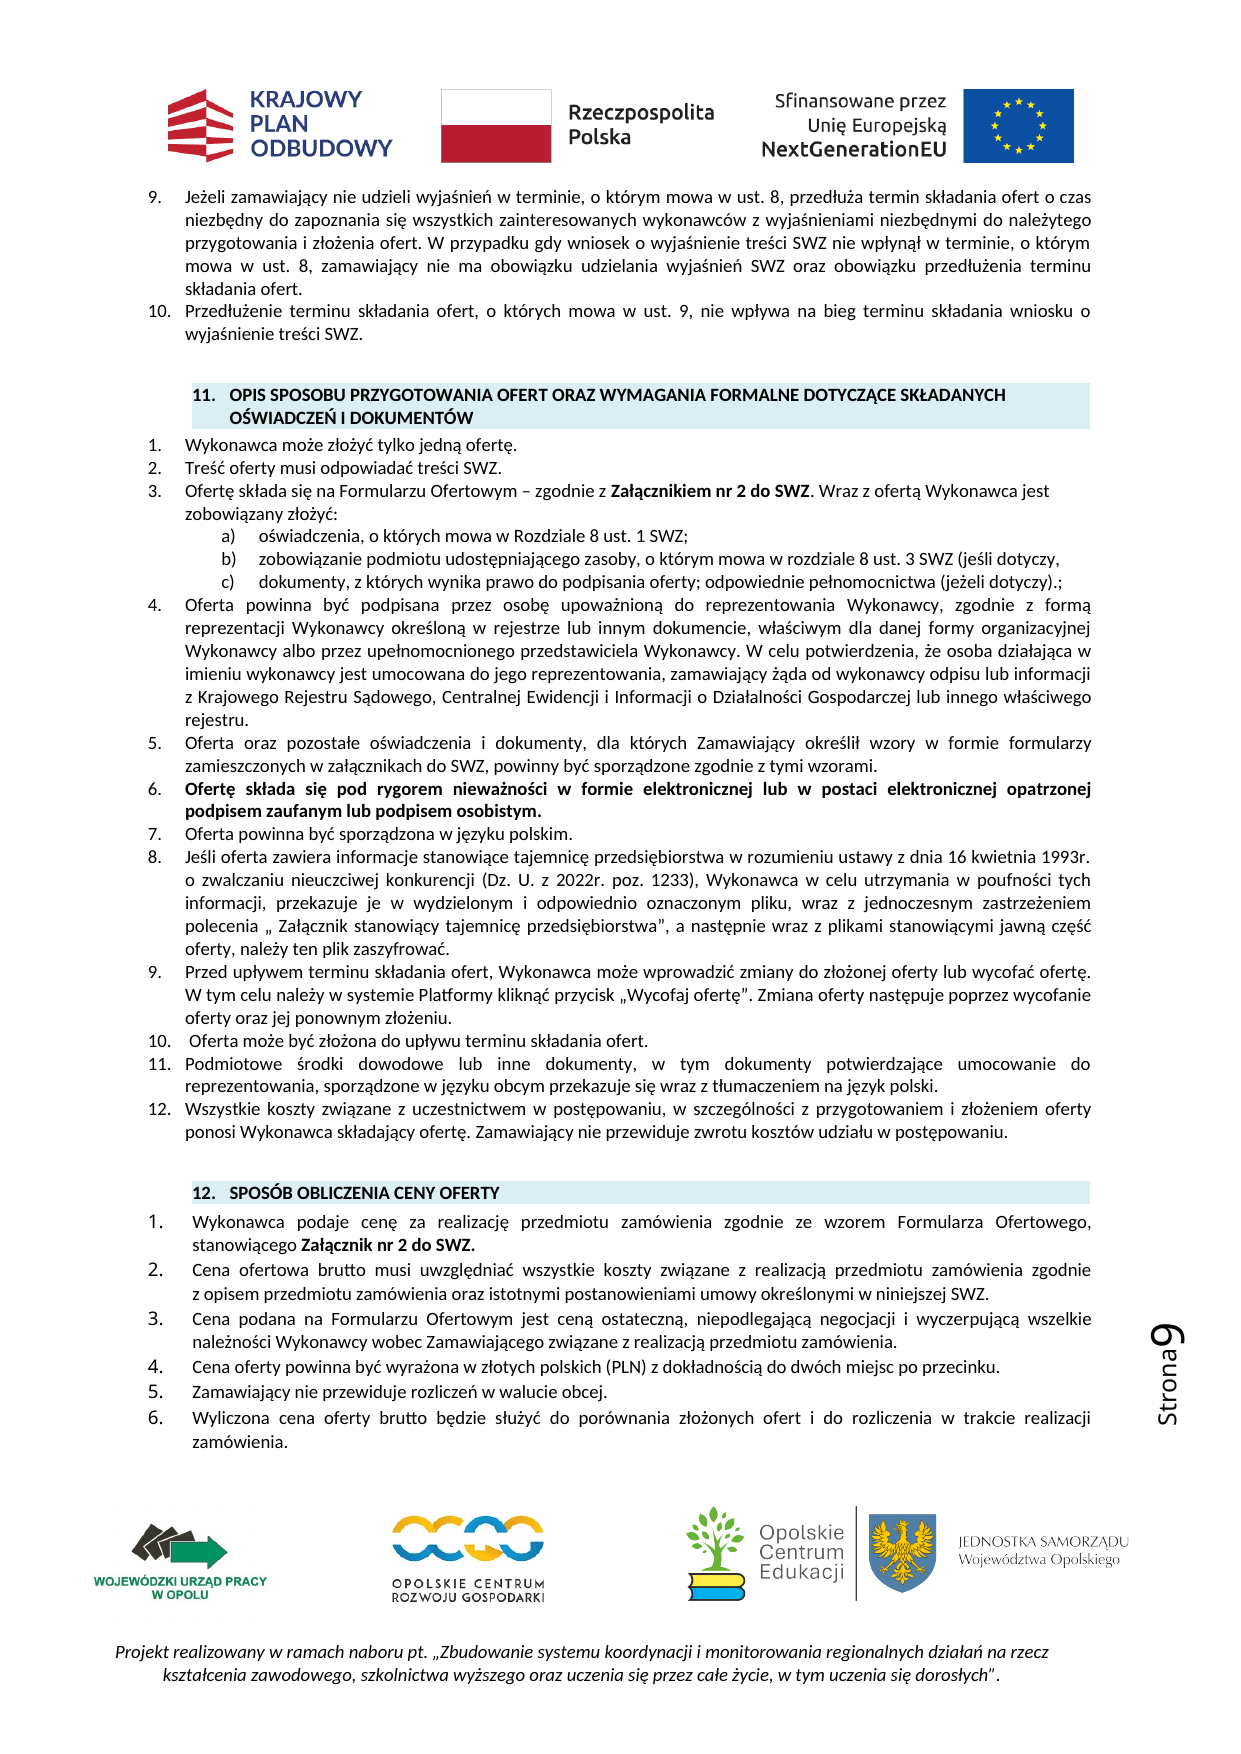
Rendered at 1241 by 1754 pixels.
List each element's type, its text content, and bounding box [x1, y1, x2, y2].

list zobowiązanie podmiotu udostępniającego zasoby, o którym mowa w rozdziale 8 ust. 3 SWZ (jeśli dotyczy, [221, 547, 1093, 570]
list Ofertę składa się pod rygorem nieważności w formie elektronicznej lub w postaci elektronicznej opatrzonej podpisem zaufanym lub podpisem osobistym. [148, 777, 1093, 822]
list SPOSÓB OBLICZENIA CENY OFERTY [192, 1181, 1090, 1204]
list Oferta powinna być podpisana przez osobę upoważnioną do reprezentowania Wykonawcy, zgodnie z formą reprezentacji Wykonawcy określoną w rejestrze lub innym dokumencie, właściwym dla danej formy organizacyjnej Wykonawcy albo przez upełnomocnionego przedstawiciela Wykonawcy. W celu potwierdzenia, że osoba działająca w imieniu wykonawcy jest umocowana do jego reprezentowania, zamawiający żąda od wykonawcy odpisu lub informacji z Krajowego Rejestru Sądowego, Centralnej Ewidencji i Informacji o Działalności Gospodarczej lub innego właściwego rejestru. [148, 593, 1093, 731]
list Oferta może być złożona do upływu terminu składania ofert. [148, 1029, 1093, 1052]
list Wszystkie koszty związane z uczestnictwem w postępowaniu, w szczególności z przygotowaniem i złożeniem oferty ponosi Wykonawca składający ofertę. Zamawiający nie przewiduje zwrotu kosztów udziału w postępowaniu. [148, 1097, 1093, 1143]
list Cena oferty powinna być wyrażona w złotych polskich (PLN) z dokładnością do dwóch miejsc po przecinku. [148, 1353, 1093, 1379]
list Podmiotowe środki dowodowe lub inne dokumenty, w tym dokumenty potwierdzające umocowanie do reprezentowania, sporządzone w języku obcym przekazuje się wraz z tłumaczeniem na język polski. [148, 1052, 1093, 1097]
list Wykonawca podaje cenę za realizację przedmiotu zamówienia zgodnie ze wzorem Formularza Ofertowego, stanowiącego Załącznik nr 2 do SWZ. [148, 1208, 1093, 1256]
list Oferta oraz pozostałe oświadczenia i dokumenty, dla których Zamawiający określił wzory w formie formularzy zamieszczonych w załącznikach do SWZ, powinny być sporządzone zgodnie z tymi wzorami. [148, 731, 1093, 777]
picture [147, 66, 1093, 185]
list Jeżeli zamawiający nie udzieli wyjaśnień w terminie, o którym mowa w ust. 8, przedłuża termin składania ofert o czas niezbędny do zapoznania się wszystkich zainteresowanych wykonawców z wyjaśnieniami niezbędnymi do należytego przygotowania i złożenia ofert. W przypadku gdy wniosek o wyjaśnienie treści SWZ nie wpłynął w terminie, o którym mowa w ust. 8, zamawiający nie ma obowiązku udzielania wyjaśnień SWZ oraz obowiązku przedłużenia terminu składania ofert. [148, 185, 1093, 299]
list Cena podana na Formularzu Ofertowym jest ceną ostateczną, niepodlegającą negocjacji i wyczerpującą wszelkie należności Wykonawcy wobec Zamawiającego związane z realizacją przedmiotu zamówienia. [148, 1305, 1093, 1353]
list dokumenty, z których wynika prawo do podpisania oferty; odpowiednie pełnomocnictwa (jeżeli dotyczy).; [221, 570, 1093, 593]
list Przed upływem terminu składania ofert, Wykonawca może wprowadzić zmiany do złożonej oferty lub wycofać ofertę. W tym celu należy w systemie Platformy kliknąć przycisk „Wycofaj ofertę”. Zmiana oferty następuje poprzez wycofanie oferty oraz jej ponownym złożeniu. [148, 960, 1093, 1029]
list Cena ofertowa brutto musi uwzględniać wszystkie koszty związane z realizacją przedmiotu zamówienia zgodnie z opisem przedmiotu zamówienia oraz istotnymi postanowieniami umowy określonymi w niniejszej SWZ. [148, 1256, 1093, 1305]
picture [384, 1509, 552, 1615]
list oświadczenia, o których mowa w Rozdziale 8 ust. 1 SWZ; [221, 524, 1093, 547]
list Jeśli oferta zawiera informacje stanowiące tajemnicę przedsiębiorstwa w rozumieniu ustawy z dnia 16 kwietnia 1993r. o zwalczaniu nieuczciwej konkurencji (Dz. U. z 2022r. poz. 1233), Wykonawca w celu utrzymania w poufności tych informacji, przekazuje je w wydzielonym i odpowiednio oznaczonym pliku, wraz z jednoczesnym zastrzeżeniem polecenia „ Załącznik stanowiący tajemnicę przedsiębiorstwa”, a następnie wraz z plikami stanowiącymi jawną część oferty, należy ten plik zaszyfrować. [148, 845, 1093, 960]
list Zamawiający nie przewiduje rozliczeń w walucie obcej. [148, 1379, 1093, 1404]
list Oferta powinna być sporządzona w języku polskim. [148, 822, 1093, 845]
list Treść oferty musi odpowiadać treści SWZ. [148, 456, 1093, 479]
list Ofertę składa się na Formularzu Ofertowym – zgodnie z Załącznikiem nr 2 do SWZ. Wraz z ofertą Wykonawca jest zobowiązany złożyć: [148, 479, 1093, 524]
list Wyliczona cena oferty brutto będzie służyć do porównania złożonych ofert i do rozliczenia w trakcie realizacji zamówienia. [148, 1404, 1093, 1453]
picture [89, 1498, 273, 1630]
list OPIS SPOSOBU PRZYGOTOWANIA OFERT ORAZ WYMAGANIA FORMALNE DOTYCZĄCE SKŁADANYCH OŚWIADCZEŃ I DOKUMENTÓW [192, 383, 1090, 429]
list Wykonawca może złożyć tylko jedną ofertę. [148, 433, 1093, 456]
list Przedłużenie terminu składania ofert, o których mowa w ust. 9, nie wpływa na bieg terminu składania wniosku o wyjaśnienie treści SWZ. [148, 299, 1093, 345]
picture [686, 1506, 1129, 1601]
